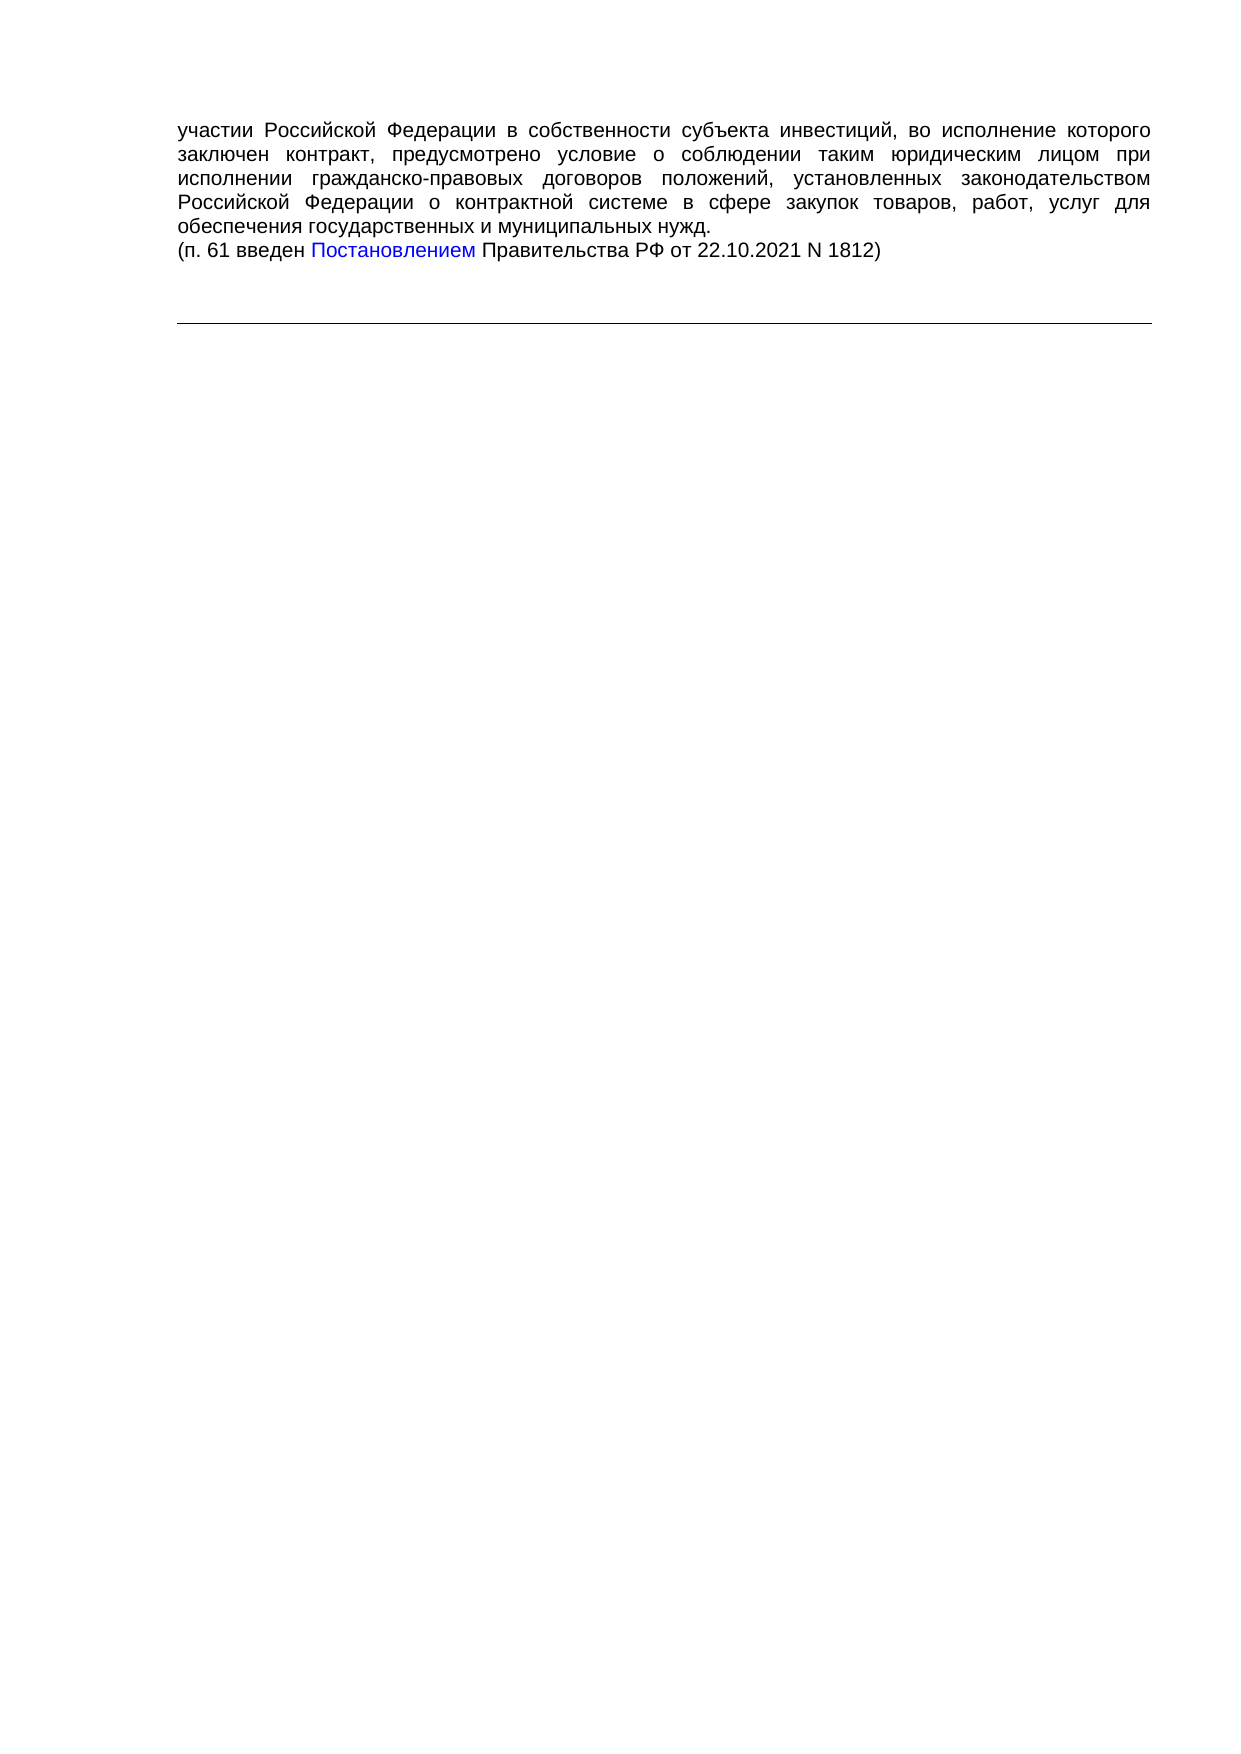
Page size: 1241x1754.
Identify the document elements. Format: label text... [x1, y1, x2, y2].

text (п. 61 введен Постановлением Правительства РФ от 22.10.2021 N 1812) [177, 238, 1152, 262]
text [177, 118, 1152, 238]
